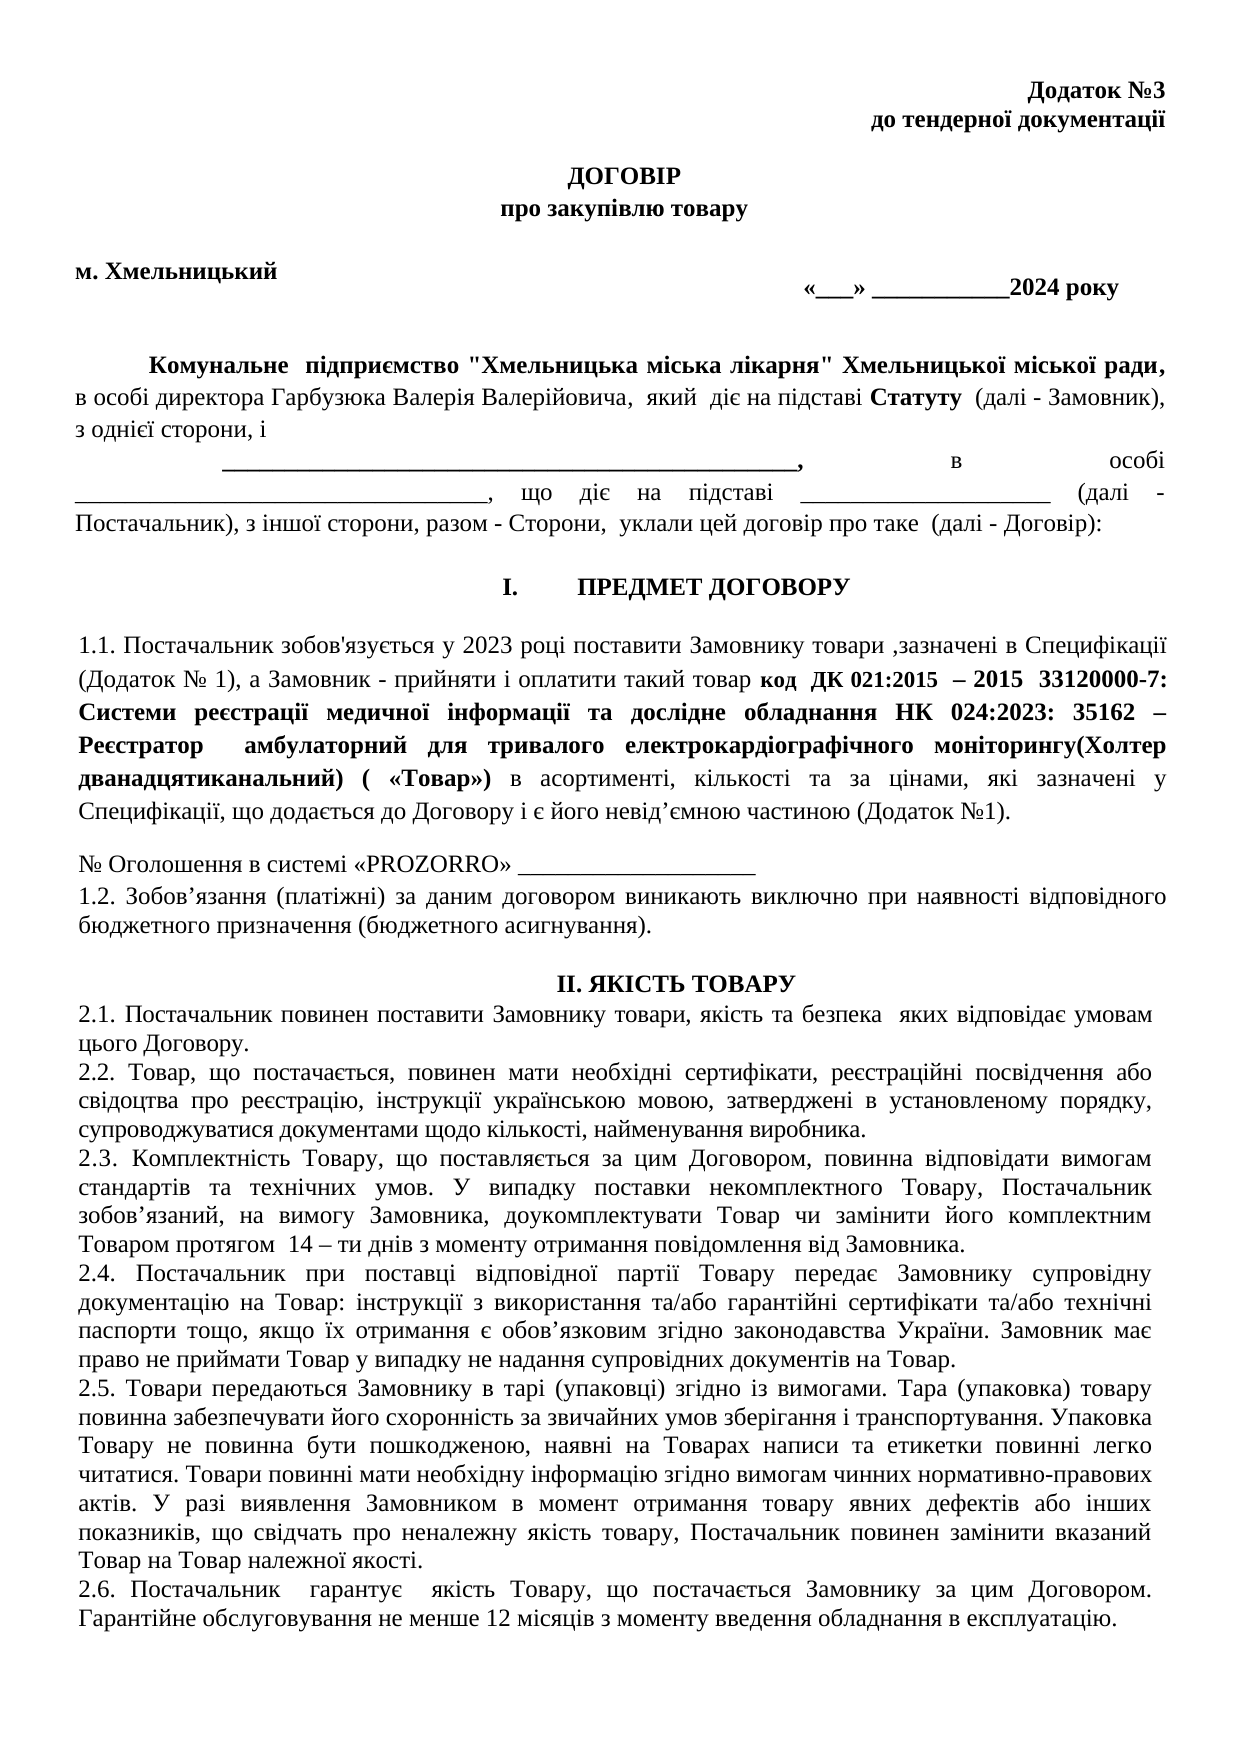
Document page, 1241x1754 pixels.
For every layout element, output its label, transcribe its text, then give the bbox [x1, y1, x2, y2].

text до тендерної документації [75, 104, 1165, 132]
table_header 1.1. Постачальник зобов'язується у 2023 році поставити Замовнику товари ,зазначені в Специфікації (Додаток № 1), а Замовник - прийняти і оплатити такий товар код ДК 021:2015 – 2015 33120000-7: Системи реєстрації медичної інформації та дослідне обладнання НК 024:2023: 35162 – Реєстратор амбулаторний для тривалого електрокардіографічного моніторингу(Холтер дванадцятиканальний) ( «Товар») в асортименті, кількості та за цінами, які зазначені у Специфікації, що додається до Договору і є його невід’ємною частиною (Додаток №1). № Оголошення в системі «PROZORRO» ___________________ 1.2. Зобов’язання (платіжні) за даним договором виникають виключно при наявності відповідного бюджетного призначення (бюджетного асигнування). [77, 629, 1169, 940]
table_header м. Хмельницький [75, 256, 577, 319]
list ПРЕДМЕТ ДОГОВОРУ [187, 572, 1165, 600]
text про закупівлю товару [83, 193, 1165, 222]
text II. ЯКІСТЬ ТОВАРУ [187, 969, 1165, 998]
text ДОГОВІР [83, 161, 1165, 190]
text ______________________________________________, в особі _________________________________, що діє на підставі ____________________ (далі - Постачальник), з іншої сторони, разом - Сторони, уклали цей договір про таке (далі - Договір): [75, 445, 1165, 537]
table_header «___» ___________2024 року [577, 256, 1168, 319]
text Комунальне підприємство "Хмельницька міська лікарня" Хмельницької міської ради, в особі директора Гарбузюка Валерія Валерійовича, який діє на підставі Статуту (далі - Замовник), з однієї сторони, і [75, 351, 1165, 442]
table_header 2.1. Постачальник повинен поставити Замовнику товари, якість та безпека яких відповідає умовам цього Договору. 2.2. Товар, що постачається, повинен мати необхідні сертифікати, реєстраційні посвідчення або свідоцтва про реєстрацію, інструкції українською мовою, затверджені в установленому порядку, супроводжуватися документами щодо кількості, найменування виробника. 2.3. Комплектність Товару, що поставляється за цим Договором, повинна відповідати вимогам стандартів та технічних умов. У випадку поставки некомплектного Товару, Постачальник зобов’язаний, на вимогу Замовника, доукомплектувати Товар чи замінити його комплектним Товаром протягом 14 – ти днів з моменту отримання повідомлення від Замовника. 2.4. Постачальник при поставці відповідної партії Товару передає Замовнику супровідну документацію на Товар: інструкції з використання та/або гарантійні сертифікати та/або технічні паспорти тощо, якщо їх отримання є обов’язковим згідно законодавства України. Замовник має право не приймати Товар у випадку не надання супровідних документів на Товар. 2.5. Товари передаються Замовнику в тарі (упаковці) згідно із вимогами. Тара (упаковка) товару повинна забезпечувати його схоронність за звичайних умов зберігання і транспортування. Упаковка Товару не повинна бути пошкодженою, наявні на Товарах написи та етикетки повинні легко читатися. Товари повинні мати необхідну інформацію згідно вимогам чинних нормативно-правових актів. У разі виявлення Замовником в момент отримання товару явних дефектів або інших показників, що свідчать про неналежну якість товару, Постачальник повинен замінити вказаний Товар на Товар належної якості. 2.6. Постачальник гарантує якість Товару, що постачається Замовнику за цим Договором. Гарантійне обслуговування не менше 12 місяців з моменту введення обладнання в експлуатацію. [77, 998, 1154, 1661]
text Додаток №3 [83, 75, 1165, 104]
